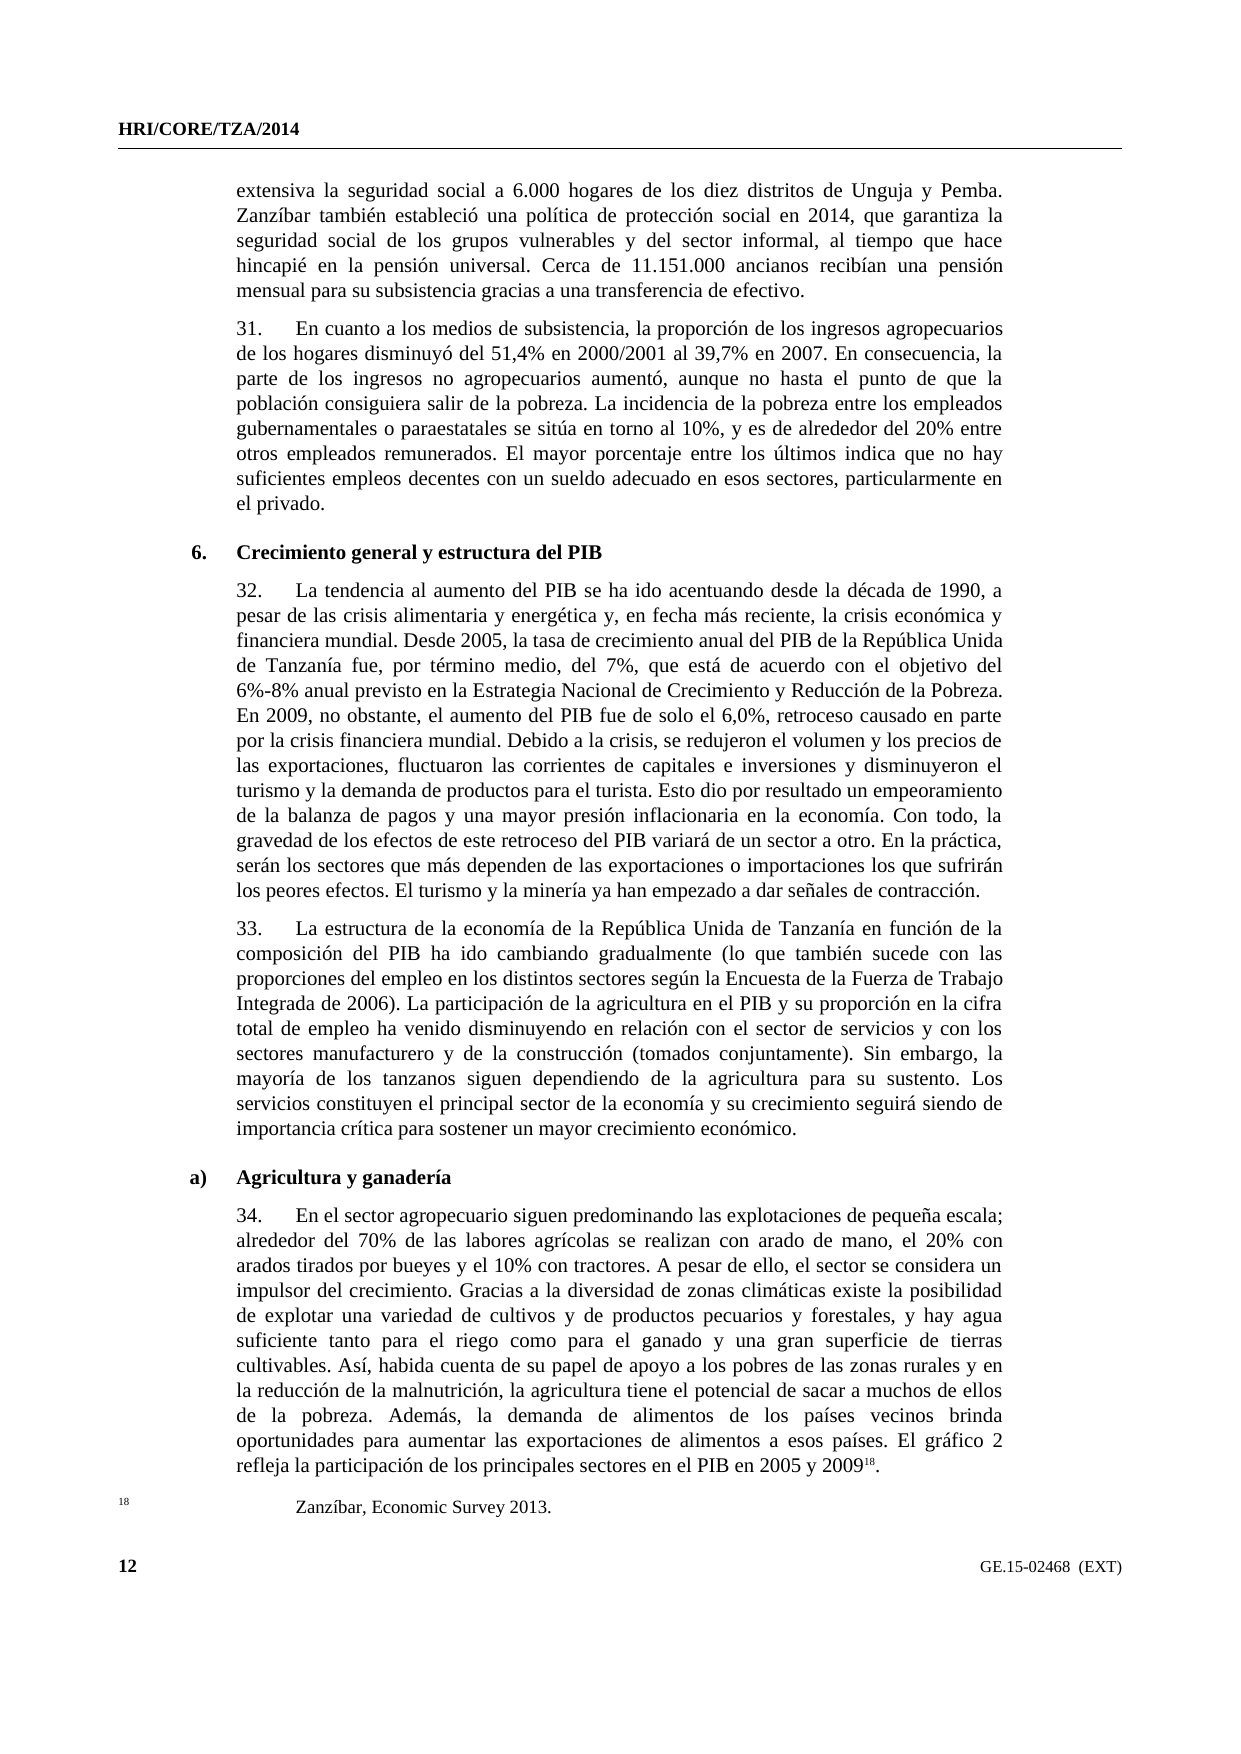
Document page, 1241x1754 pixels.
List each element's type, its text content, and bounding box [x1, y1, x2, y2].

text 33. La estructura de la economía de la República Unida de Tanzanía en función de la composición del PIB ha ido cambiando gradualmente (lo que también sucede con las proporciones del empleo en los distintos sectores según la Encuesta de la Fuerza de Trabajo Integrada de 2006). La participación de la agricultura en el PIB y su proporción en la cifra total de empleo ha venido disminuyendo en relación con el sector de servicios y con los sectores manufacturero y de la construcción (tomados conjuntamente). Sin embargo, la mayoría de los tanzanos siguen dependiendo de la agricultura para su sustento. Los servicios constituyen el principal sector de la economía y su crecimiento seguirá siendo de importancia crítica para sostener un mayor crecimiento económico. [236, 915, 1004, 1140]
text a) Agricultura y ganadería [118, 1165, 1004, 1190]
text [236, 177, 1004, 302]
text 6. Crecimiento general y estructura del PIB [118, 540, 1004, 565]
text 32. La tendencia al aumento del PIB se ha ido acentuando desde la década de 1990, a pesar de las crisis alimentaria y energética y, en fecha más reciente, la crisis económica y financiera mundial. Desde 2005, la tasa de crecimiento anual del PIB de la República Unida de Tanzanía fue, por término medio, del 7%, que está de acuerdo con el objetivo del 6%-8% anual previsto en la Estrategia Nacional de Crecimiento y Reducción de la Pobreza. En 2009, no obstante, el aumento del PIB fue de solo el 6,0%, retroceso causado en parte por la crisis financiera mundial. Debido a la crisis, se redujeron el volumen y los precios de las exportaciones, fluctuaron las corrientes de capitales e inversiones y disminuyeron el turismo y la demanda de productos para el turista. Esto dio por resultado un empeoramiento de la balanza de pagos y una mayor presión inflacionaria en la economía. Con todo, la gravedad de los efectos de este retroceso del PIB variará de un sector a otro. En la práctica, serán los sectores que más dependen de las exportaciones o importaciones los que sufrirán los peores efectos. El turismo y la minería ya han empezado a dar señales de contracción. [236, 577, 1004, 902]
text 34. En el sector agropecuario siguen predominando las explotaciones de pequeña escala; alrededor del 70% de las labores agrícolas se realizan con arado de mano, el 20% con arados tirados por bueyes y el 10% con tractores. A pesar de ello, el sector se considera un impulsor del crecimiento. Gracias a la diversidad de zonas climáticas existe la posibilidad de explotar una variedad de cultivos y de productos pecuarios y forestales, y hay agua suficiente tanto para el riego como para el ganado y una gran superficie de tierras cultivables. Así, habida cuenta de su papel de apoyo a los pobres de las zonas rurales y en la reducción de la malnutrición, la agricultura tiene el potencial de sacar a muchos de ellos de la pobreza. Además, la demanda de alimentos de los países vecinos brinda oportunidades para aumentar las exportaciones de alimentos a esos países. El gráfico 2 refleja la participación de los principales sectores en el PIB en 2005 y 2009. [236, 1202, 1004, 1477]
text 31. En cuanto a los medios de subsistencia, la proporción de los ingresos agropecuarios de los hogares disminuyó del 51,4% en 2000/2001 al 39,7% en 2007. En consecuencia, la parte de los ingresos no agropecuarios aumentó, aunque no hasta el punto de que la población consiguiera salir de la pobreza. La incidencia de la pobreza entre los empleados gubernamentales o paraestatales se sitúa en torno al 10%, y es de alrededor del 20% entre otros empleados remunerados. El mayor porcentaje entre los últimos indica que no hay suficientes empleos decentes con un sueldo adecuado en esos sectores, particularmente en el privado. [236, 315, 1004, 515]
